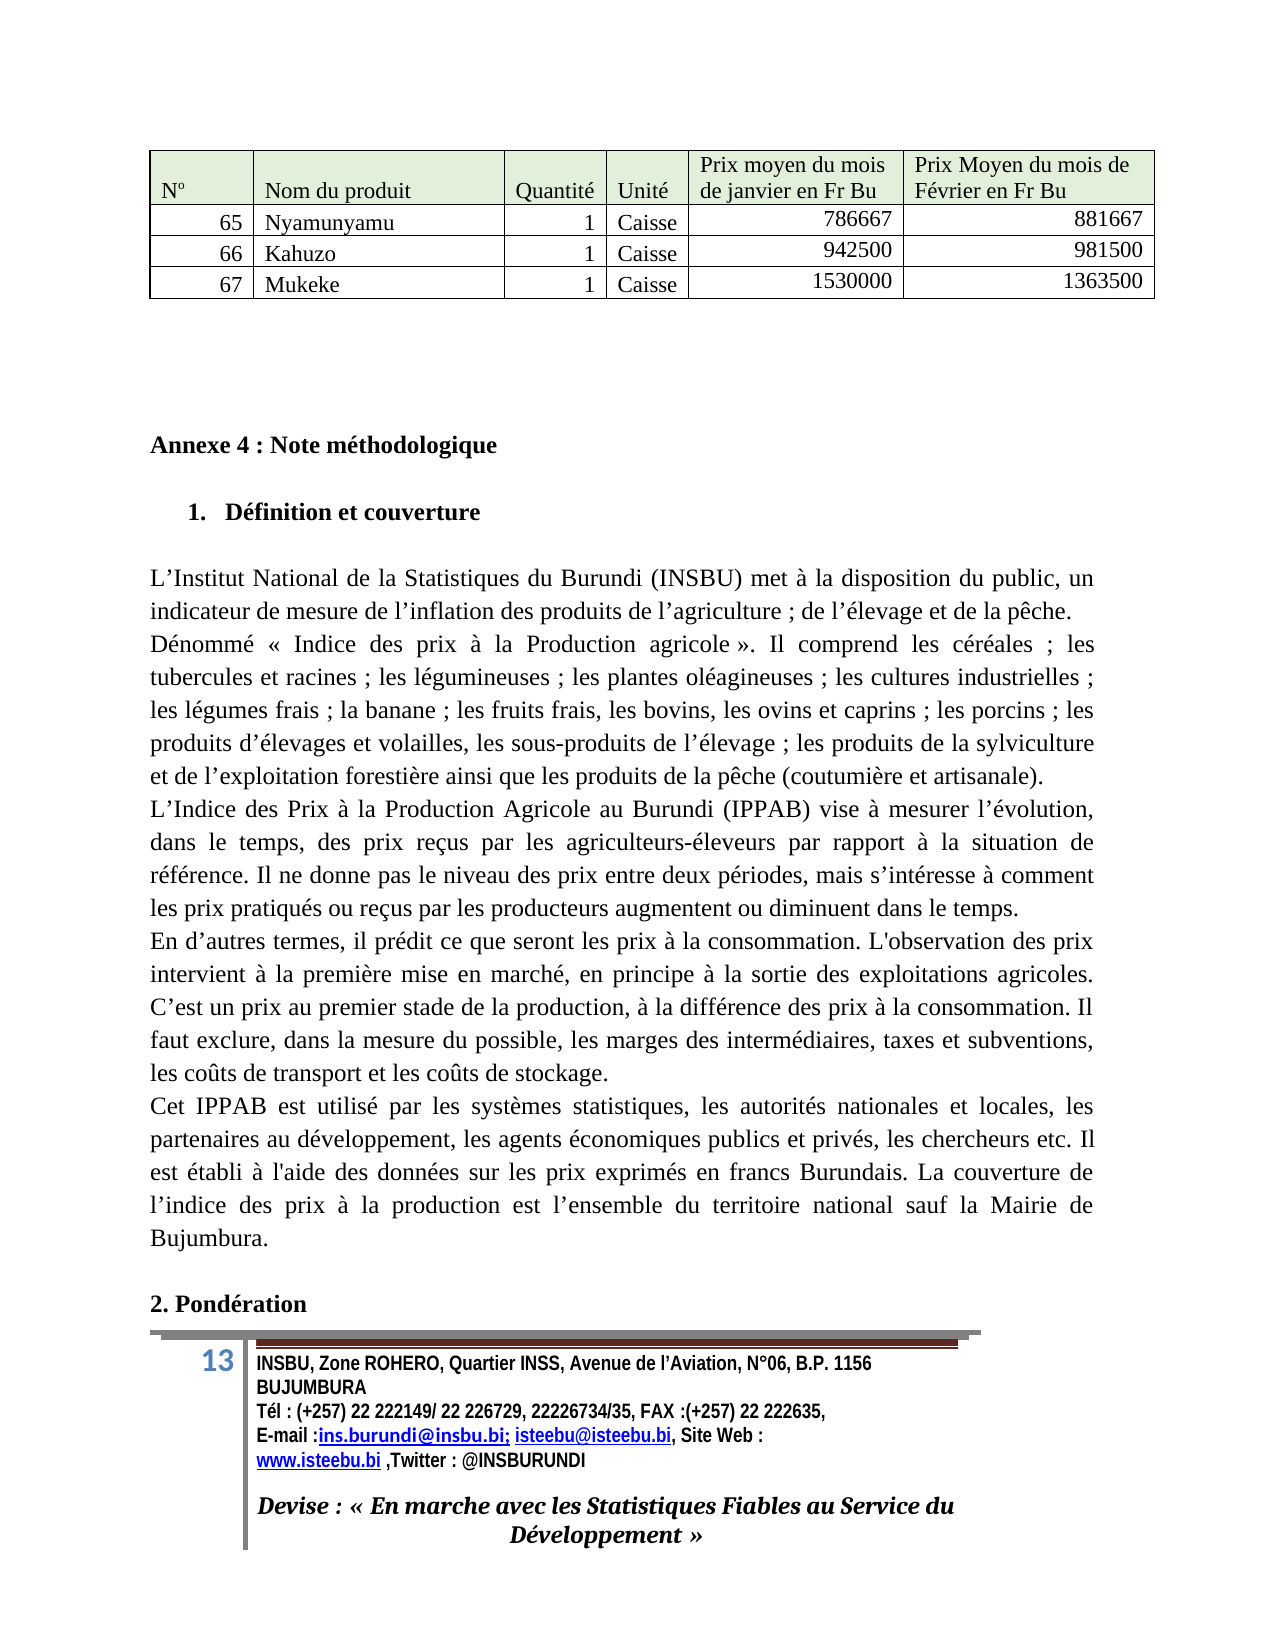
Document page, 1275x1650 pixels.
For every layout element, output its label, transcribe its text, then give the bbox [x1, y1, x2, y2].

text L’Indice des Prix à la Production Agricole au Burundi (IPPAB) vise à mesurer l’évolution, dans le temps, des prix reçus par les agriculteurs-éleveurs par rapport à la situation de référence. Il ne donne pas le niveau des prix entre deux périodes, mais s’intéresse à comment les prix pratiqués ou reçus par les producteurs augmentent ou diminuent dans le temps. [150, 794, 1095, 922]
table_cell Nyamunyamu [254, 205, 504, 235]
table_cell Caisse [607, 205, 688, 235]
list Définition et couverture [187, 497, 1034, 525]
table_header Prix Moyen du mois de Février en Fr Bu [904, 151, 1154, 204]
table_cell 67 [151, 267, 253, 297]
table_cell 1530000 [689, 267, 903, 297]
text 2. Pondération [150, 1289, 1095, 1318]
text En d’autres termes, il prédit ce que seront les prix à la consommation. L'observation des prix intervient à la première mise en marché, en principe à la sortie des exploitations agricoles. C’est un prix au premier stade de la production, à la différence des prix à la consommation. Il faut exclure, dans la mesure du possible, les marges des intermédiaires, taxes et subventions, les coûts de transport et les coûts de stockage. [150, 926, 1095, 1087]
table_cell 942500 [689, 236, 903, 266]
table_header Prix moyen du mois de janvier en Fr Bu [689, 151, 903, 204]
table_cell 981500 [904, 236, 1154, 266]
table_header Quantité [505, 151, 606, 204]
table_cell 1 [505, 205, 606, 235]
table_header No [151, 151, 253, 204]
table_cell 1 [505, 236, 606, 266]
table_cell 1363500 [904, 267, 1154, 297]
text L’Institut National de la Statistiques du Burundi (INSBU) met à la disposition du public, un indicateur de mesure de l’inflation des produits de l’agriculture ; de l’élevage et de la pêche. [150, 563, 1095, 624]
table_cell 786667 [689, 205, 903, 235]
table_cell Mukeke [254, 267, 504, 297]
table_header Nom du produit [254, 151, 504, 204]
text Dénommé « Indice des prix à la Production agricole ». Il comprend les céréales ; les tubercules et racines ; les légumineuses ; les plantes oléagineuses ; les cultures industrielles ; les légumes frais ; la banane ; les fruits frais, les bovins, les ovins et caprins ; les porcins ; les produits d’élevages et volailles, les sous-produits de l’élevage ; les produits de la sylviculture et de l’exploitation forestière ainsi que les produits de la pêche (coutumière et artisanale). [150, 629, 1095, 789]
text Cet IPPAB est utilisé par les systèmes statistiques, les autorités nationales et locales, les partenaires au développement, les agents économiques publics et privés, les chercheurs etc. Il est établi à l'aide des données sur les prix exprimés en francs Burundais. La couverture de l’indice des prix à la production est l’ensemble du territoire national sauf la Mairie de Bujumbura. [150, 1091, 1095, 1252]
table_cell Kahuzo [254, 236, 504, 266]
table_header Unité [607, 151, 688, 204]
table_cell Caisse [607, 236, 688, 266]
table_cell 881667 [904, 205, 1154, 235]
table_cell 66 [151, 236, 253, 266]
table_cell Caisse [607, 267, 688, 297]
table_cell 65 [151, 205, 253, 235]
text Annexe 4 : Note méthodologique [150, 431, 1034, 459]
table_cell 1 [505, 267, 606, 297]
